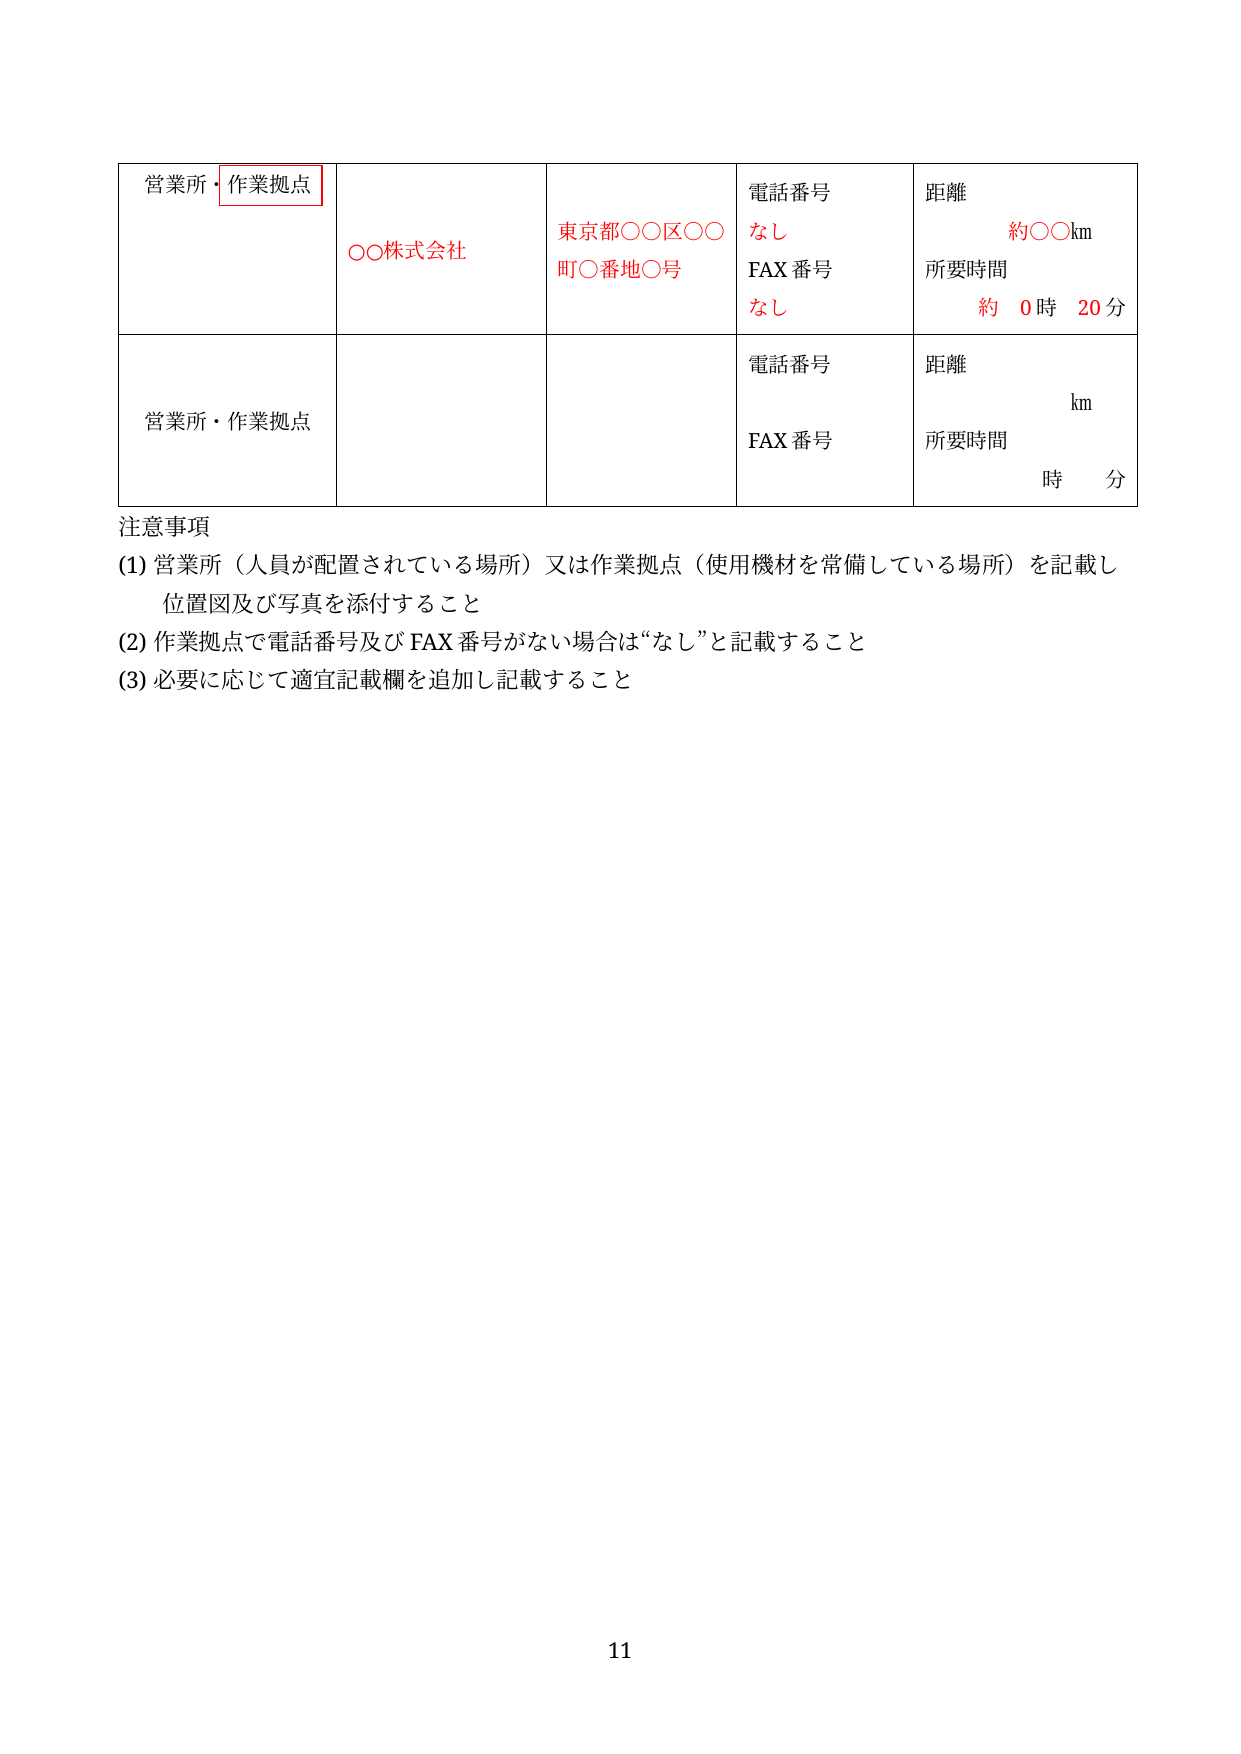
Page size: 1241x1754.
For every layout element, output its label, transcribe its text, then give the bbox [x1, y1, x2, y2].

table_cell 営業所・作業拠点 [119, 164, 336, 334]
text 注意事項 [118, 507, 1122, 545]
table_cell 東京都○○区○○町○番地○号 [547, 164, 736, 334]
table_cell 距離 ㎞ 所要時間 時 分 [914, 335, 1137, 506]
text (1) 営業所（人員が配置されている場所）又は作業拠点（使用機材を常備している場所）を記載し、位置図及び写真を添付すること [118, 545, 1122, 622]
table_cell [547, 335, 736, 506]
table_cell 電話番号 なし FAX番号 なし [737, 164, 913, 334]
text (2) 作業拠点で電話番号及びFAX番号がない場合は“なし”と記載すること [118, 622, 1122, 660]
table_cell 営業所・作業拠点 [119, 335, 336, 506]
table_cell 電話番号 FAX番号 [737, 335, 913, 506]
text (3) 必要に応じて適宜記載欄を追加し記載すること [118, 660, 1122, 698]
table_cell ○○株式会社 [337, 164, 546, 334]
table_cell [337, 335, 546, 506]
table_cell 距離 約○○㎞ 所要時間 約 0時 20分 [914, 164, 1137, 334]
